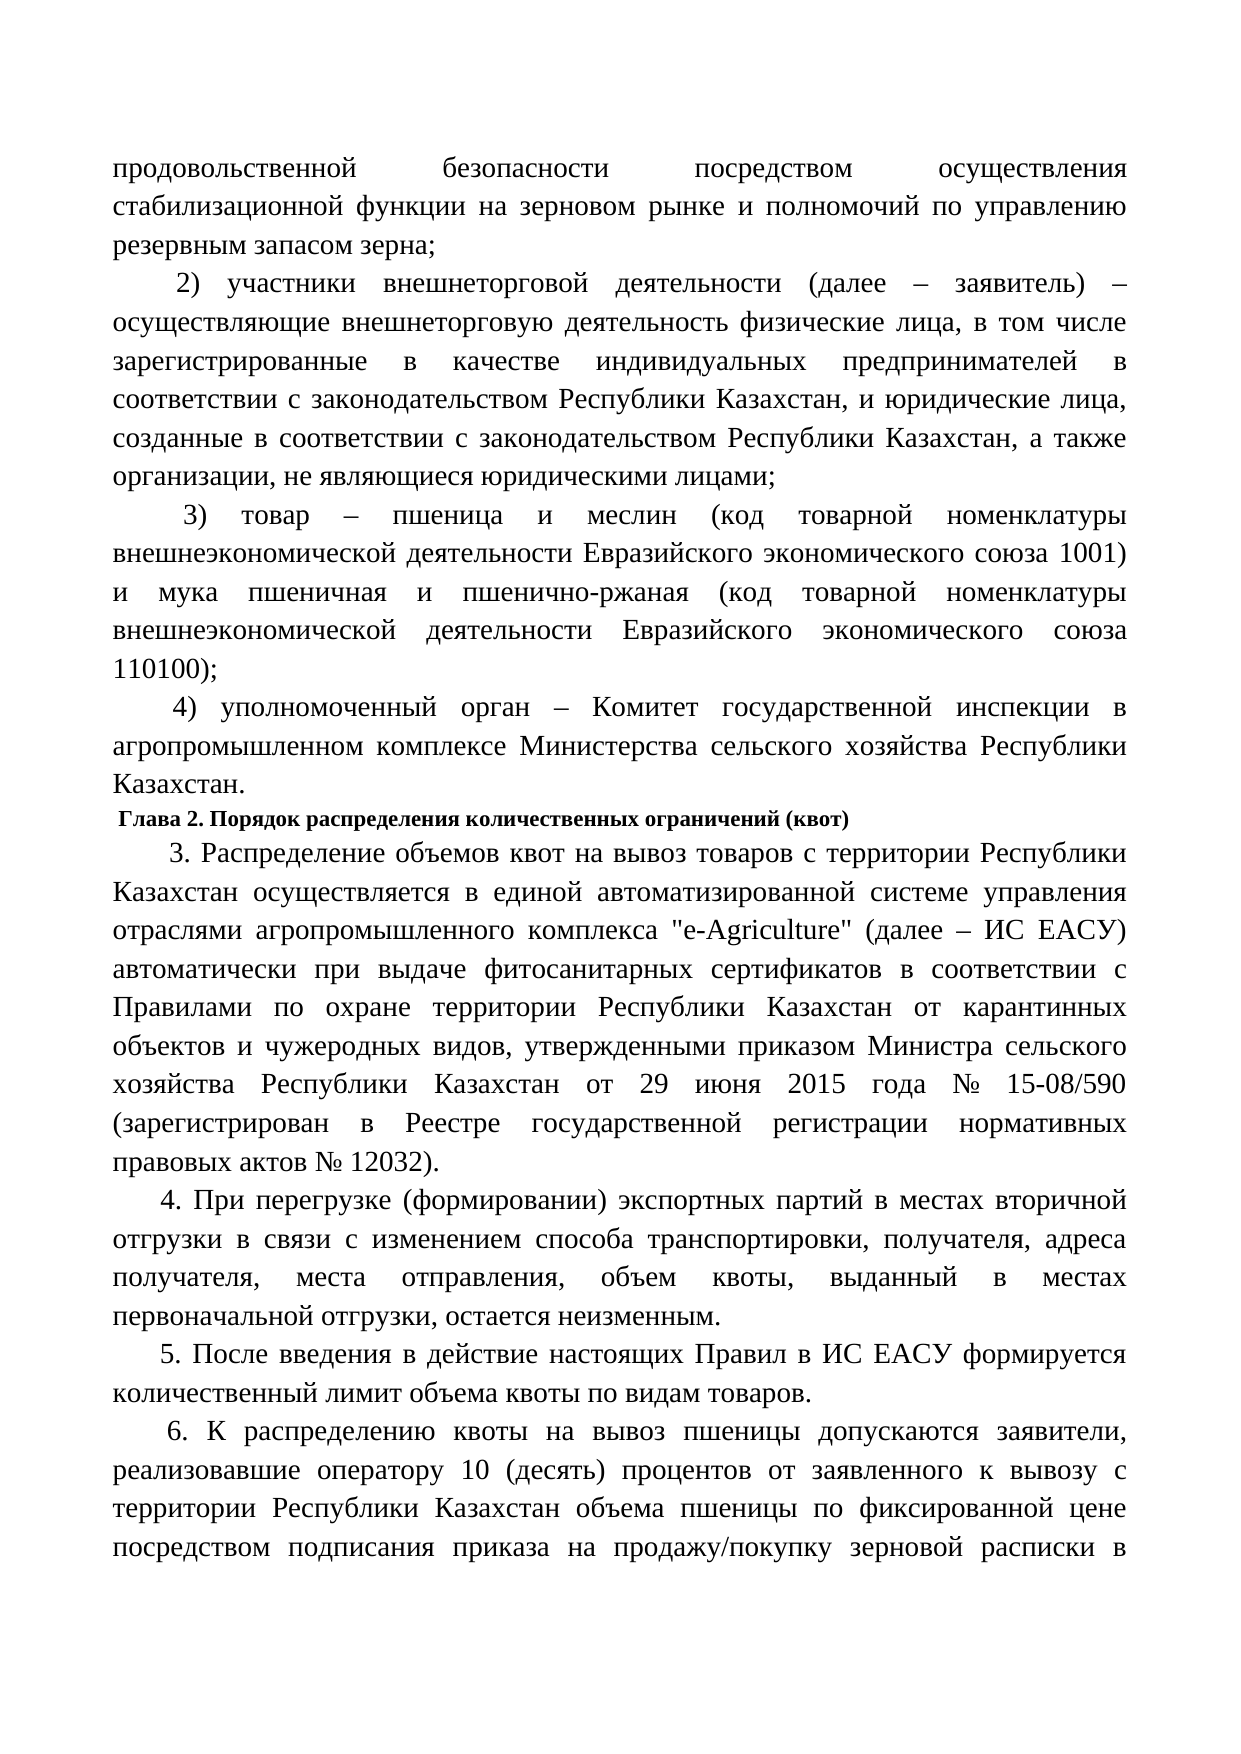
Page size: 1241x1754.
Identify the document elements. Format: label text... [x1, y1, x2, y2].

text 4) уполномоченный орган – Комитет государственной инспекции в агропромышленном комплексе Министерства сельского хозяйства Республики Казахстан. [112, 689, 1128, 800]
text 4. При перегрузке (формировании) экспортных партий в местах вторичной отгрузки в связи с изменением способа транспортировки, получателя, адреса получателя, места отправления, объем квоты, выданный в местах первоначальной отгрузки, остается неизменным. [112, 1182, 1128, 1331]
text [112, 1413, 1128, 1563]
text 3) товар – пшеница и меслин (код товарной номенклатуры внешнеэкономической деятельности Евразийского экономического союза 1001) и мука пшеничная и пшенично-ржаная (код товарной номенклатуры внешнеэкономической деятельности Евразийского экономического союза 110100); [112, 497, 1128, 684]
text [112, 150, 1128, 261]
text 5. После введения в действие настоящих Правил в ИС ЕАСУ формируется количественный лимит объема квоты по видам товаров. [112, 1336, 1128, 1408]
text Глава 2. Порядок распределения количественных ограничений (квот) [112, 805, 1128, 832]
text 2) участники внешнеторговой деятельности (далее – заявитель) – осуществляющие внешнеторговую деятельность физические лица, в том числе зарегистрированные в качестве индивидуальных предпринимателей в соответствии с законодательством Республики Казахстан, и юридические лица, созданные в соответствии с законодательством Республики Казахстан, а также организации, не являющиеся юридическими лицами; [112, 266, 1128, 492]
text 3. Распределение объемов квот на вывоз товаров с территории Республики Казахстан осуществляется в единой автоматизированной системе управления отраслями агропромышленного комплекса "e-Agriculture" (далее – ИС ЕАСУ) автоматически при выдаче фитосанитарных сертификатов в соответствии с Правилами по охране территории Республики Казахстан от карантинных объектов и чужеродных видов, утвержденными приказом Министра сельского хозяйства Республики Казахстан от 29 июня 2015 года № 15-08/590 (зарегистрирован в Реестре государственной регистрации нормативных правовых актов № 12032). [112, 835, 1128, 1177]
